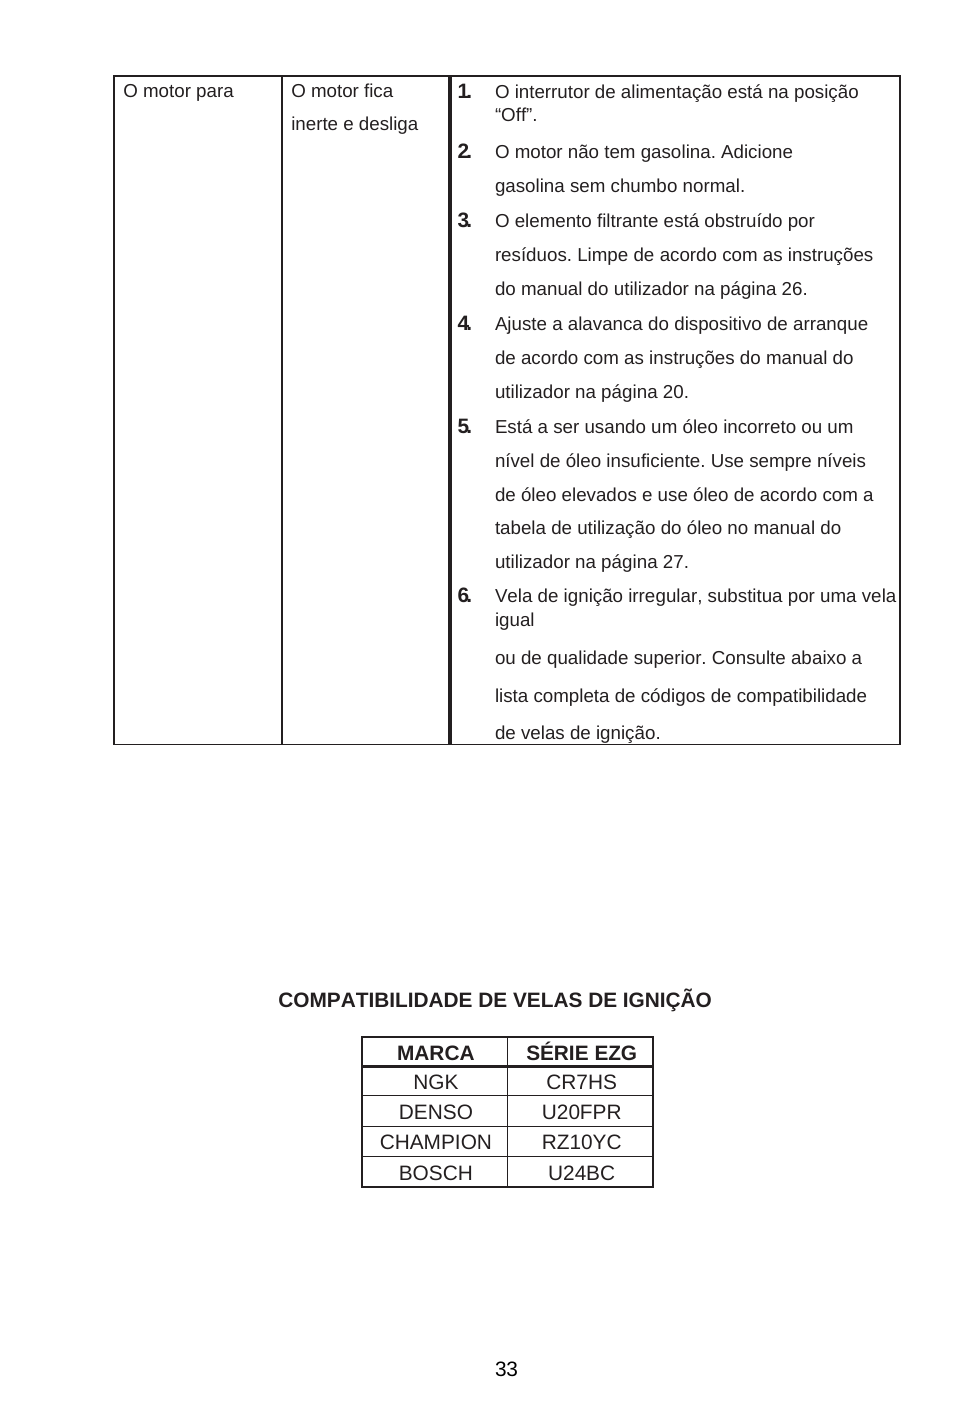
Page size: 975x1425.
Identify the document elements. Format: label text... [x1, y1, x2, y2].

table_cell CHAMPION [363, 1127, 507, 1156]
table_header O interrutor de alimentação está na posição “Off”. O motor não tem gasolina. Adicione gasolina sem chumbo normal. O elemento filtrante está obstruído por resíduos. Limpe de acordo com as instruções do manual do utilizador na página 26. Ajuste a alavanca do dispositivo de arranque de acordo com as instruções do manual do utilizador na página 20. Está a ser usando um óleo incorreto ou um nível de óleo insuficiente. Use sempre níveis de óleo elevados e use óleo de acordo com a tabela de utilização do óleo no manual do utilizador na página 27. Vela de ignição irregular, substitua por uma vela igual ou de qualidade superior. Consulte abaixo a lista completa de códigos de compatibilidade de velas de ignição. [452, 77, 899, 744]
table_header O motor fica inerte e desliga [283, 77, 448, 744]
table_header SÉRIE EZG [508, 1038, 652, 1065]
table_header O motor para [115, 77, 281, 744]
table_cell RZ10YC [508, 1127, 652, 1156]
table_cell U20FPR [508, 1096, 652, 1126]
table_cell DENSO [363, 1096, 507, 1126]
subtitle COMPATIBILIDADE DE VELAS DE IGNIÇÃO [278, 988, 925, 1012]
table_header MARCA [363, 1038, 507, 1065]
table_cell BOSCH [363, 1157, 507, 1186]
table_cell NGK [363, 1068, 507, 1095]
table_cell CR7HS [508, 1068, 652, 1095]
table_cell U24BC [508, 1157, 652, 1186]
